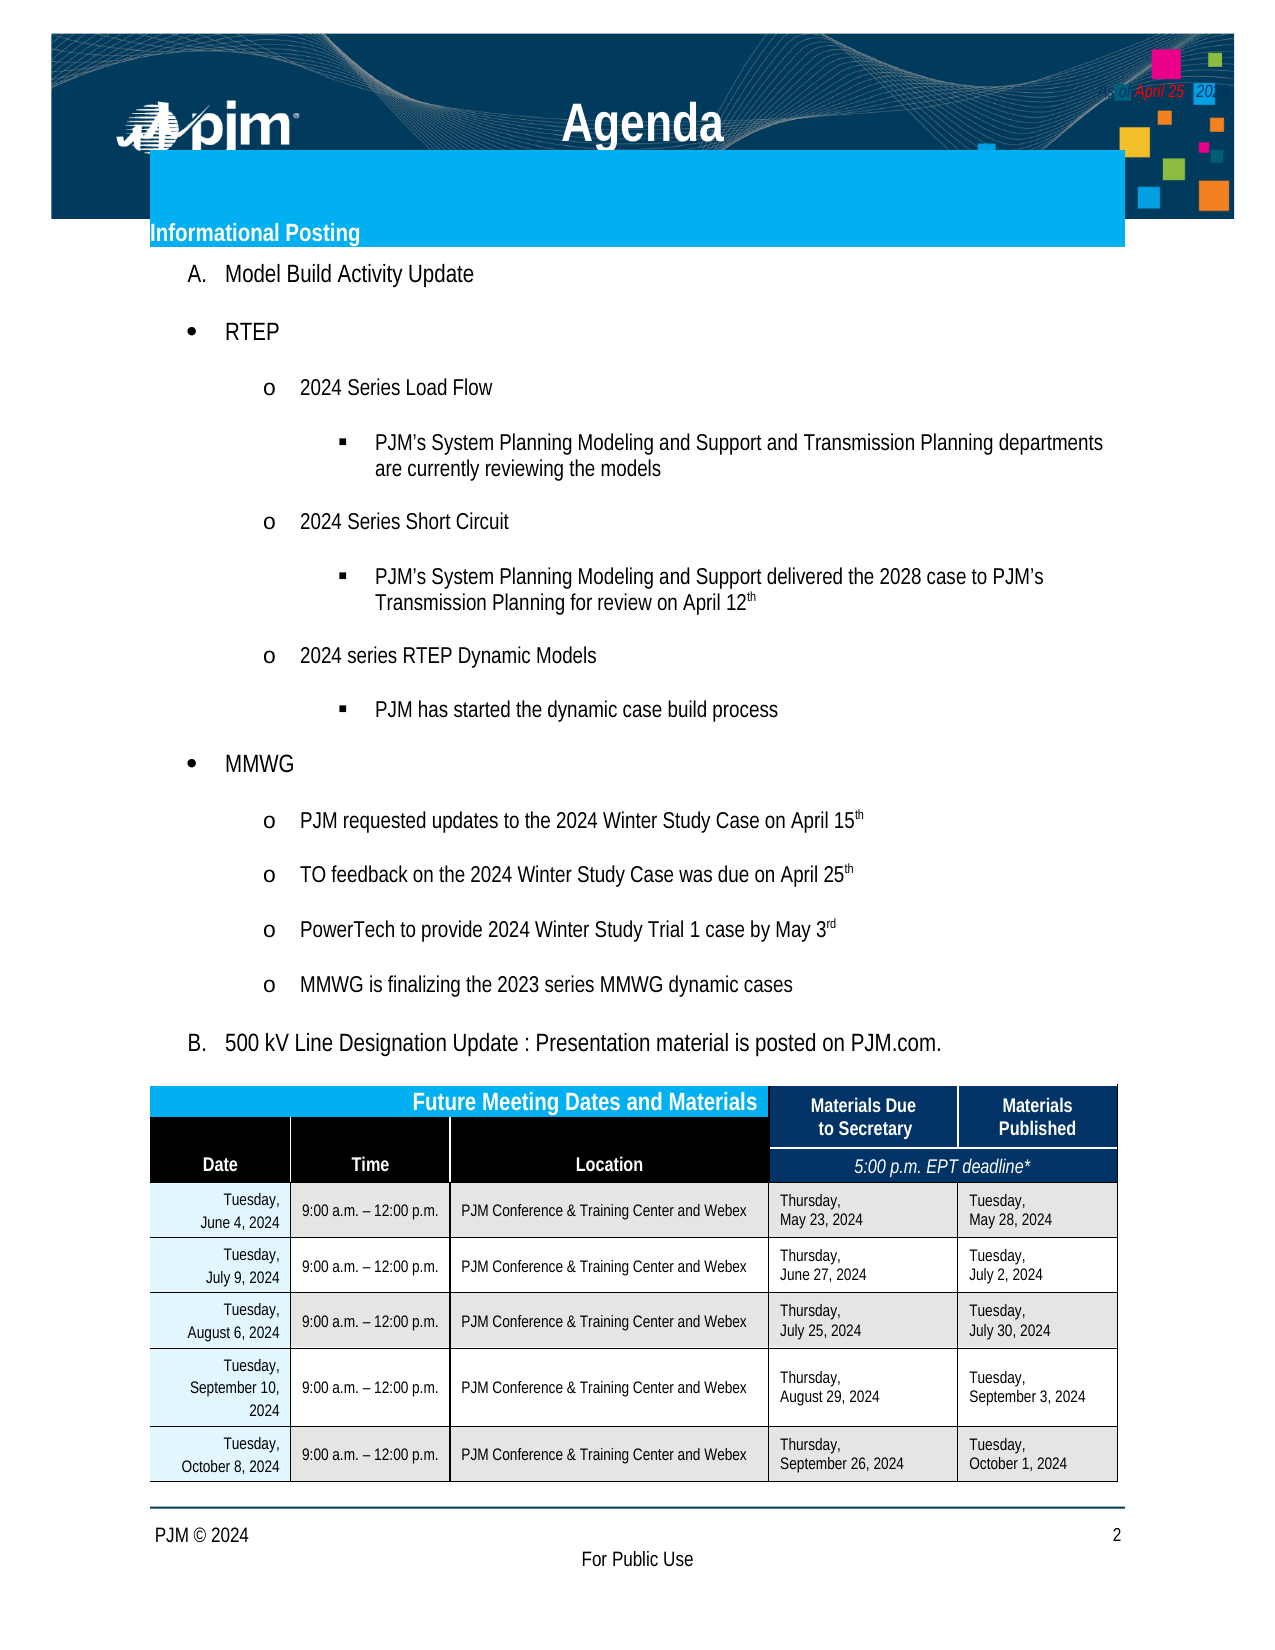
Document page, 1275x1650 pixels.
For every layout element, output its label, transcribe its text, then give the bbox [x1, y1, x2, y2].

table_cell Tuesday, September 3, 2024 [958, 1349, 1117, 1426]
list MMWG is finalizing the 2023 series MMWG dynamic cases [262, 971, 1125, 999]
list RTEP [187, 317, 1125, 346]
table_cell 9:00 a.m. – 12:00 p.m. [291, 1427, 449, 1481]
table_cell Thursday, July 25, 2024 [769, 1293, 957, 1347]
table_cell Thursday, June 27, 2024 [769, 1238, 957, 1292]
table_cell 9:00 a.m. – 12:00 p.m. [291, 1349, 449, 1426]
list PJM requested updates to the 2024 Winter Study Case on April 15th [262, 807, 1125, 835]
list PJM’s System Planning Modeling and Support and Transmission Planning departments are currently reviewing the models [337, 429, 1125, 482]
list PJM has started the dynamic case build process [337, 696, 1125, 723]
table_cell Thursday, August 29, 2024 [769, 1349, 957, 1426]
table_cell 9:00 a.m. – 12:00 p.m. [291, 1293, 449, 1347]
list MMWG [187, 749, 1125, 778]
table_cell Tuesday, July 2, 2024 [958, 1238, 1117, 1292]
table_cell Tuesday, July 9, 2024 [150, 1238, 290, 1292]
list PowerTech to provide 2024 Winter Study Trial 1 case by May 3rd [262, 916, 1125, 944]
table_header Materials Published [959, 1086, 1117, 1147]
table_cell Date [150, 1118, 290, 1182]
table_cell Tuesday, May 28, 2024 [958, 1183, 1117, 1237]
table_cell Location [451, 1118, 768, 1182]
table_cell Thursday, September 26, 2024 [769, 1427, 957, 1481]
table_cell PJM Conference & Training Center and Webex [451, 1238, 768, 1292]
list 500 kV Line Designation Update : Presentation material is posted on PJM.com. [187, 1028, 1125, 1056]
table_cell PJM Conference & Training Center and Webex [451, 1349, 768, 1426]
list Model Build Activity Update [187, 259, 1125, 288]
table_cell PJM Conference & Training Center and Webex [451, 1293, 768, 1347]
table_cell Tuesday, October 8, 2024 [150, 1427, 290, 1481]
table_cell Tuesday, July 30, 2024 [958, 1293, 1117, 1347]
table_cell Tuesday, June 4, 2024 [150, 1183, 290, 1237]
table_header Materials Due to Secretary [770, 1086, 957, 1147]
table_cell PJM Conference & Training Center and Webex [451, 1183, 768, 1237]
table_cell PJM Conference & Training Center and Webex [451, 1427, 768, 1481]
list 2024 series RTEP Dynamic Models [225, 642, 1125, 670]
table_header Future Meeting Dates and Materials [150, 1086, 768, 1117]
picture [601, 117, 611, 136]
table_cell Tuesday, October 1, 2024 [958, 1427, 1117, 1481]
list PJM’s System Planning Modeling and Support delivered the 2028 case to PJM’s Transmission Planning for review on April 12th [337, 563, 1125, 615]
table_cell Tuesday, September 10, 2024 [150, 1349, 290, 1426]
list 2024 Series Load Flow [262, 374, 1125, 403]
table_cell Time [291, 1118, 449, 1182]
list 2024 Series Short Circuit [262, 508, 1125, 536]
subtitle Informational Posting [150, 150, 1125, 247]
table_cell 9:00 a.m. – 12:00 p.m. [291, 1238, 449, 1292]
table_cell 5:00 p.m. EPT deadline* [770, 1149, 1117, 1182]
picture [51, 32, 1235, 219]
table_cell Tuesday, August 6, 2024 [150, 1293, 290, 1347]
table_cell Thursday, May 23, 2024 [769, 1183, 957, 1237]
list TO feedback on the 2024 Winter Study Case was due on April 25th [262, 861, 1125, 890]
table_cell 9:00 a.m. – 12:00 p.m. [291, 1183, 449, 1237]
